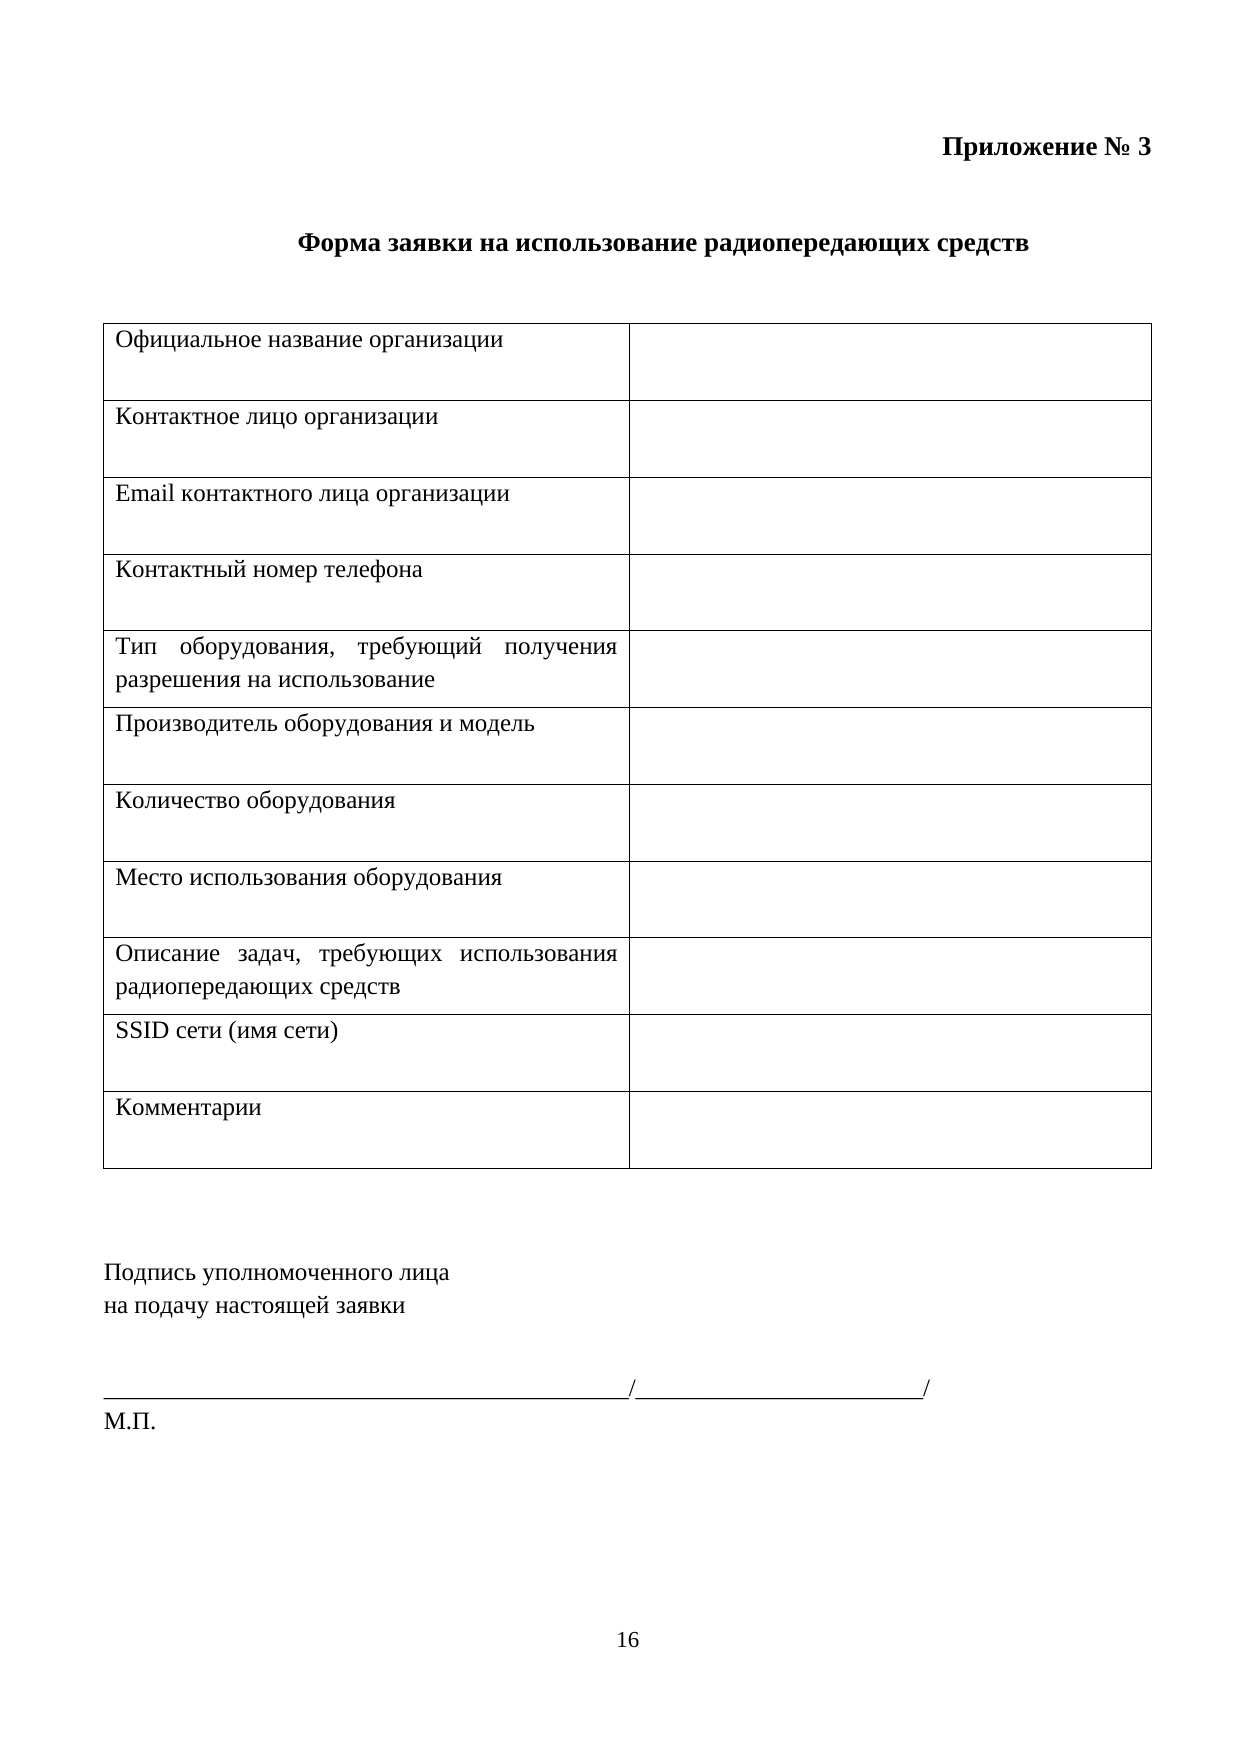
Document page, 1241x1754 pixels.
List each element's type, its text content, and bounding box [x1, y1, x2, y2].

table_cell [630, 862, 1151, 937]
table_header [630, 324, 1151, 400]
table_cell SSID сети (имя сети) [104, 1015, 629, 1091]
table_cell Количество оборудования [104, 785, 629, 861]
table_cell Тип оборудования, требующий получения разрешения на использование [104, 631, 629, 707]
table_cell Контактный номер телефона [104, 555, 629, 630]
table_cell [630, 938, 1151, 1014]
table_cell [630, 1092, 1151, 1168]
table_cell Место использования оборудования [104, 862, 629, 937]
table_cell Производитель оборудования и модель [104, 708, 629, 784]
table_cell [630, 1015, 1151, 1091]
text Приложение № 3 [103, 130, 1152, 161]
table_cell Email контактного лица организации [104, 478, 629, 553]
table_cell [630, 401, 1151, 477]
text Форма заявки на использование радиопередающих средств [297, 226, 1152, 258]
table_cell [630, 555, 1151, 630]
text Подпись уполномоченного лица [103, 1257, 1152, 1286]
table_header Официальное название организации [104, 324, 629, 400]
table_cell Комментарии [104, 1092, 629, 1168]
table_cell Описание задач, требующих использования радиопередающих средств [104, 938, 629, 1014]
table_cell [630, 785, 1151, 861]
text __________________________________________/_______________________/ М.П. [103, 1373, 1152, 1435]
table_cell [630, 708, 1151, 784]
table_cell Контактное лицо организации [104, 401, 629, 477]
table_cell [630, 478, 1151, 553]
table_cell [630, 631, 1151, 707]
text на подачу настоящей заявки [103, 1290, 1152, 1319]
